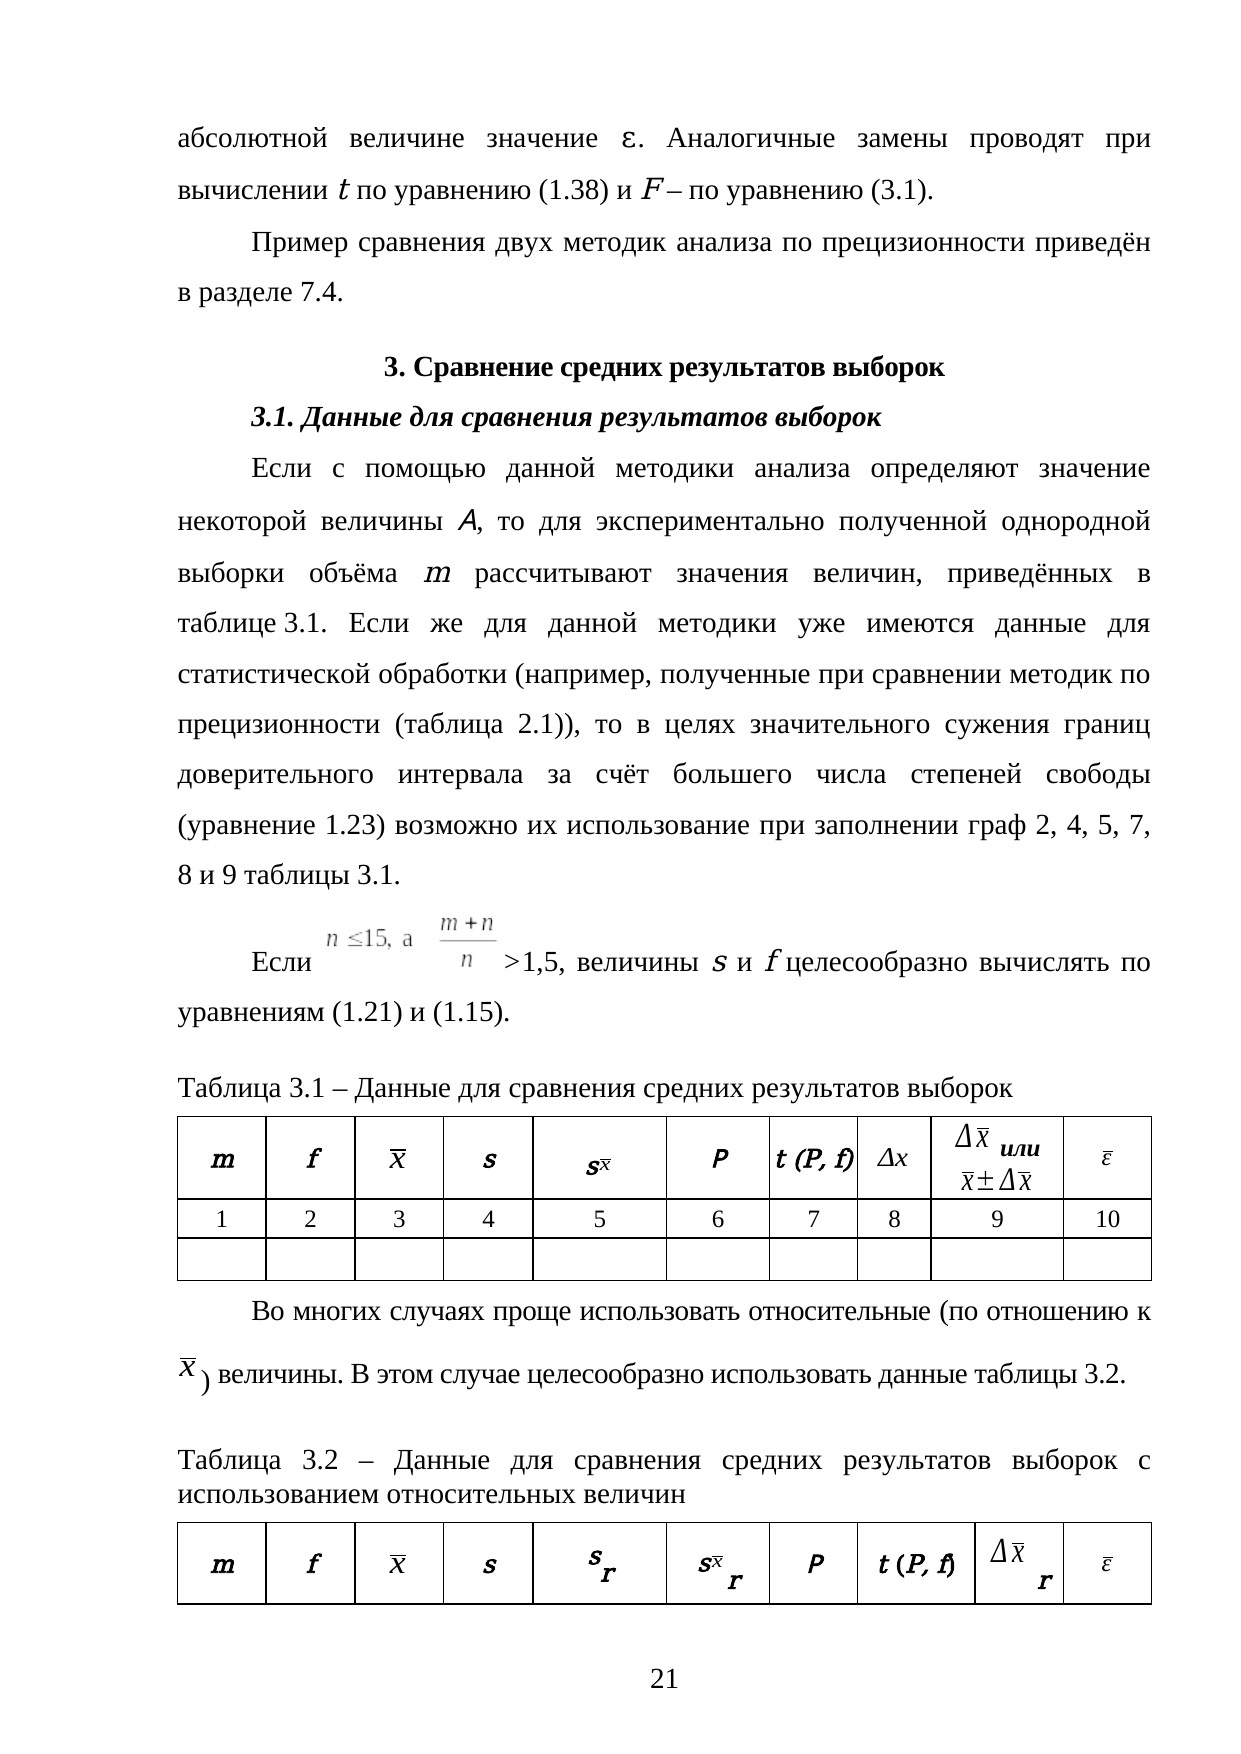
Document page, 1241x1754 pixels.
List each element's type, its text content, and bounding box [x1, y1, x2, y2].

table_cell 5 [534, 1200, 666, 1237]
table_cell 6 [667, 1200, 769, 1237]
table_cell 1 [178, 1200, 265, 1237]
table_header m [178, 1117, 265, 1198]
table_cell [267, 1239, 354, 1280]
table_header [858, 1117, 930, 1198]
table_cell [534, 1239, 666, 1280]
table_cell 4 [444, 1200, 532, 1237]
text Таблица 3.1 – Данные для сравнения средних результатов выборок [177, 1070, 1152, 1103]
table_cell [178, 1239, 265, 1280]
table_cell [356, 1239, 443, 1280]
table_header sr [534, 1523, 666, 1603]
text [177, 118, 1152, 206]
table_header sr [667, 1523, 769, 1603]
table_header f [267, 1523, 354, 1603]
table_cell [770, 1239, 857, 1280]
table_cell 10 [1064, 1200, 1151, 1237]
table_cell [858, 1239, 930, 1280]
table_header r [976, 1523, 1063, 1603]
table_header s [444, 1117, 532, 1198]
table_header Р [770, 1523, 857, 1603]
table_header t (P, f) [858, 1523, 974, 1603]
text Во многих случаях проще использовать относительные (по отношению к ) величины. В этом случае целесообразно использовать данные таблицы 3.2. [177, 1293, 1152, 1397]
table_cell 3 [356, 1200, 443, 1237]
table_cell [1064, 1239, 1151, 1280]
text 3. Сравнение средних результатов выборок [177, 349, 1152, 383]
table_cell [444, 1239, 532, 1280]
table_header m [178, 1523, 265, 1603]
text Если с помощью данной методики анализа определяют значение некоторой величины А, то для экспериментально полученной однородной выборки объёма m рассчитывают значения величин, приведённых в таблице 3.1. Если же для данной методики уже имеются данные для статистической обработки (например, полученные при сравнении методик по прецизионности (таблица 2.1)), то в целях значительного сужения границ доверительного интервала за счёт большего числа степеней свободы (уравнение 1.23) возможно их использование при заполнении граф 2, 4, 5, 7, 8 и 9 таблицы 3.1. [177, 450, 1152, 891]
table_header s [534, 1117, 666, 1198]
table_header [1064, 1117, 1151, 1198]
table_cell [667, 1239, 769, 1280]
table_header f [267, 1117, 354, 1198]
text Если >1,5, величины s и f целесообразно вычислять по уравнениям (1.21) и (1.15). [177, 907, 1152, 1028]
text 3.1. Данные для сравнения результатов выборок [177, 399, 1152, 433]
table_cell 9 [932, 1200, 1063, 1237]
table_header Р [667, 1117, 769, 1198]
text Таблица 3.2 – Данные для сравнения средних результатов выборок с использованием относительных величин [177, 1442, 1152, 1509]
table_header t (P, f) [770, 1117, 857, 1198]
table_cell [932, 1239, 1063, 1280]
table_cell 7 [770, 1200, 857, 1237]
table_header s [444, 1523, 532, 1603]
table_header [1064, 1523, 1151, 1603]
text Пример сравнения двух методик анализа по прецизионности приведён в разделе 7.4. [177, 224, 1152, 307]
table_cell 8 [858, 1200, 930, 1237]
table_header [356, 1523, 443, 1603]
table_cell 2 [267, 1200, 354, 1237]
table_header [356, 1117, 443, 1198]
